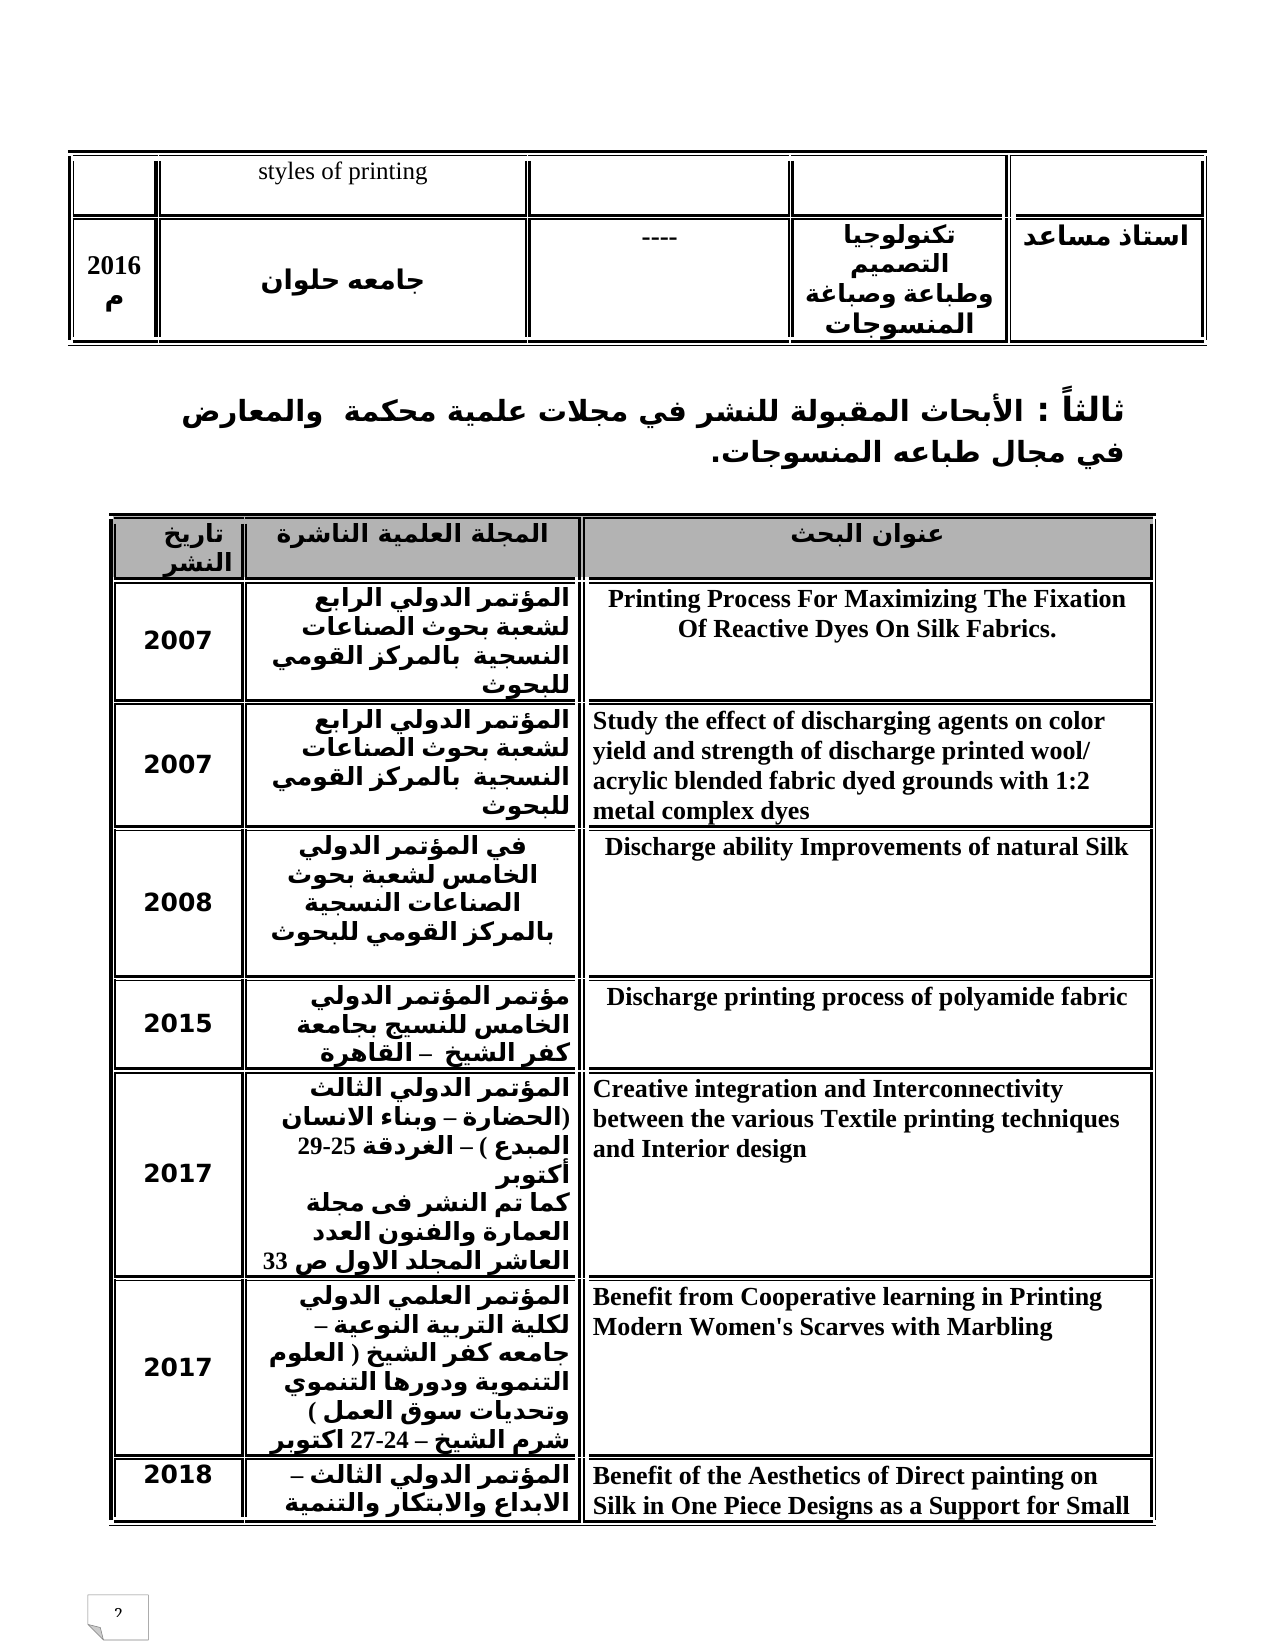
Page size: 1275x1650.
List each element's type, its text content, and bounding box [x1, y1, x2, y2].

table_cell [528, 153, 791, 214]
table_cell تكنولوجيا التصميم وطباعة وصباغة المنسوجات [791, 214, 1008, 340]
table_cell Discharge printing process of polyamide fabric [581, 975, 1153, 1067]
table_cell 2007 [116, 584, 241, 698]
table_cell 2017 [116, 1281, 241, 1453]
table_cell جامعه حلوان [158, 214, 528, 340]
table_cell في المؤتمر الدولي الخامس لشعبة بحوث الصناعات النسجية بالمركز القومي للبحوث [244, 825, 581, 975]
table_cell Printing Process For Maximizing The Fixation Of Reactive Dyes On Silk Fabrics. [581, 577, 1153, 698]
table_cell استاذ مساعد [1008, 214, 1204, 340]
table_cell Study the effect of discharging agents on color yield and strength of discharge printed wool/ acrylic blended fabric dyed grounds with 1:2 metal complex dyes [581, 699, 1153, 825]
table_cell 2007 [116, 705, 241, 825]
table_cell Creative integration and Interconnectivity between the various Textile printing techniques and Interior design [581, 1067, 1153, 1275]
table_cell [244, 1454, 581, 1520]
table_cell 2008 [116, 831, 241, 975]
table_cell Benefit from Cooperative learning in Printing Modern Women's Scarves with Marbling [581, 1275, 1153, 1453]
table_cell 2006م [71, 153, 157, 214]
table_cell Discharge ability Improvements of natural Silk [581, 825, 1153, 975]
table_cell 2015 [116, 981, 241, 1067]
text ثالثاً : الأبحاث المقبولة للنشر في مجلات علمية محكمة والمعارض في مجال طباعه المنسوجات. [150, 388, 1125, 471]
table_cell مؤتمر المؤتمر الدولي الخامس للنسيج بجامعة كفر الشيخ – القاهرة [244, 975, 581, 1067]
table_cell 2017 [116, 1074, 241, 1275]
table_cell المؤتمر الدولي الرابع لشعبة بحوث الصناعات النسجية بالمركز القومي للبحوث [244, 577, 581, 698]
table_cell 2018 [113, 1454, 244, 1520]
table_cell المؤتمر الدولي الرابع لشعبة بحوث الصناعات النسجية بالمركز القومي للبحوث [244, 699, 581, 825]
table_header عنوان البحث [585, 519, 1153, 577]
table_cell المؤتمر العلمي الدولي لكلية التربية النوعية – جامعه كفر الشيخ ( العلوم التنموية ودورها التنموي وتحديات سوق العمل ) شرم الشيخ – 24-27 اكتوبر [244, 1275, 581, 1453]
table_cell المؤتمر الدولي الثالث (الحضارة – وبناء الانسان المبدع ) – الغردقة 25-29 أكتوبر كما تم النشر فى مجلة العمارة والفنون العدد العاشر المجلد الاول ص 33 [244, 1067, 581, 1275]
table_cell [1011, 156, 1204, 214]
table_header تاريخ النشر [113, 516, 244, 577]
table_header المجلة العلمية الناشرة [244, 516, 581, 577]
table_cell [158, 153, 528, 214]
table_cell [791, 156, 1005, 214]
table_cell ---- [528, 214, 791, 340]
table_cell 2016 م [71, 214, 157, 340]
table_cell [581, 1454, 1153, 1520]
